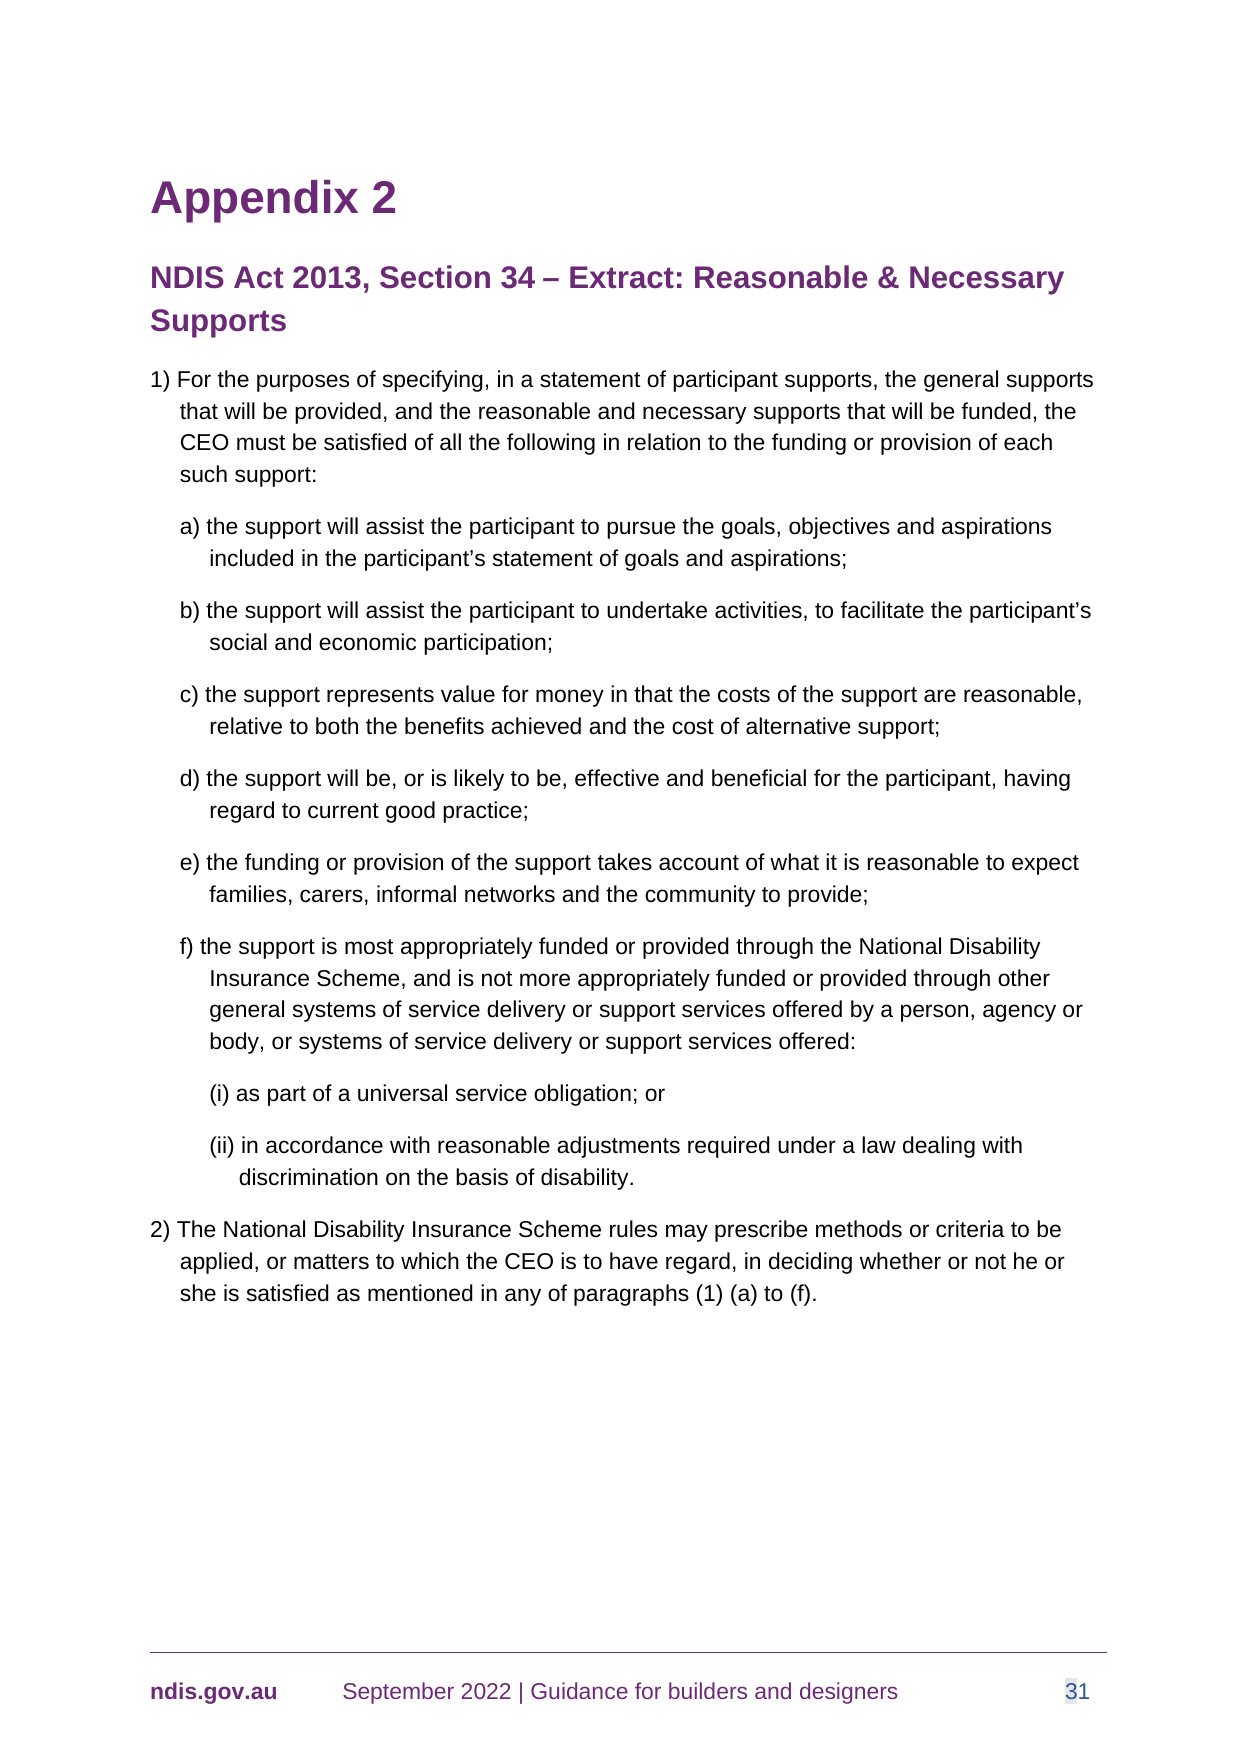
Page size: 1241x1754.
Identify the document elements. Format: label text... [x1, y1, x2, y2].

text b) the support will assist the participant to undertake activities, to facilitate the participant’s social and economic participation; [179, 597, 1107, 655]
text 1) For the purposes of specifying, in a statement of participant supports, the general supports that will be provided, and the reasonable and necessary supports that will be funded, the CEO must be satisfied of all the following in relation to the funding or provision of each such support: [150, 366, 1107, 487]
text a) the support will assist the participant to pursue the goals, objectives and aspirations included in the participant’s statement of goals and aspirations; [179, 513, 1107, 571]
text (ii) in accordance with reasonable adjustments required under a law dealing with discrimination on the basis of disability. [209, 1132, 1107, 1190]
text e) the funding or provision of the support takes account of what it is reasonable to expect families, carers, informal networks and the community to provide; [179, 849, 1107, 907]
text c) the support represents value for money in that the costs of the support are reasonable, relative to both the benefits achieved and the cost of alternative support; [179, 681, 1107, 739]
text NDIS Act 2013, Section 34 – Extract: Reasonable & Necessary Supports [150, 259, 1107, 338]
text f) the support is most appropriately funded or provided through the National Disability Insurance Scheme, and is not more appropriately funded or provided through other general systems of service delivery or support services offered by a person, agency or body, or systems of service delivery or support services offered: [179, 933, 1107, 1054]
subtitle Appendix 2 [150, 171, 1107, 223]
text (i) as part of a universal service obligation; or [209, 1080, 1107, 1106]
text d) the support will be, or is likely to be, effective and beneficial for the participant, having regard to current good practice; [179, 765, 1107, 823]
text 2) The National Disability Insurance Scheme rules may prescribe methods or criteria to be applied, or matters to which the CEO is to have regard, in deciding whether or not he or she is satisfied as mentioned in any of paragraphs (1) (a) to (f). [150, 1216, 1107, 1306]
